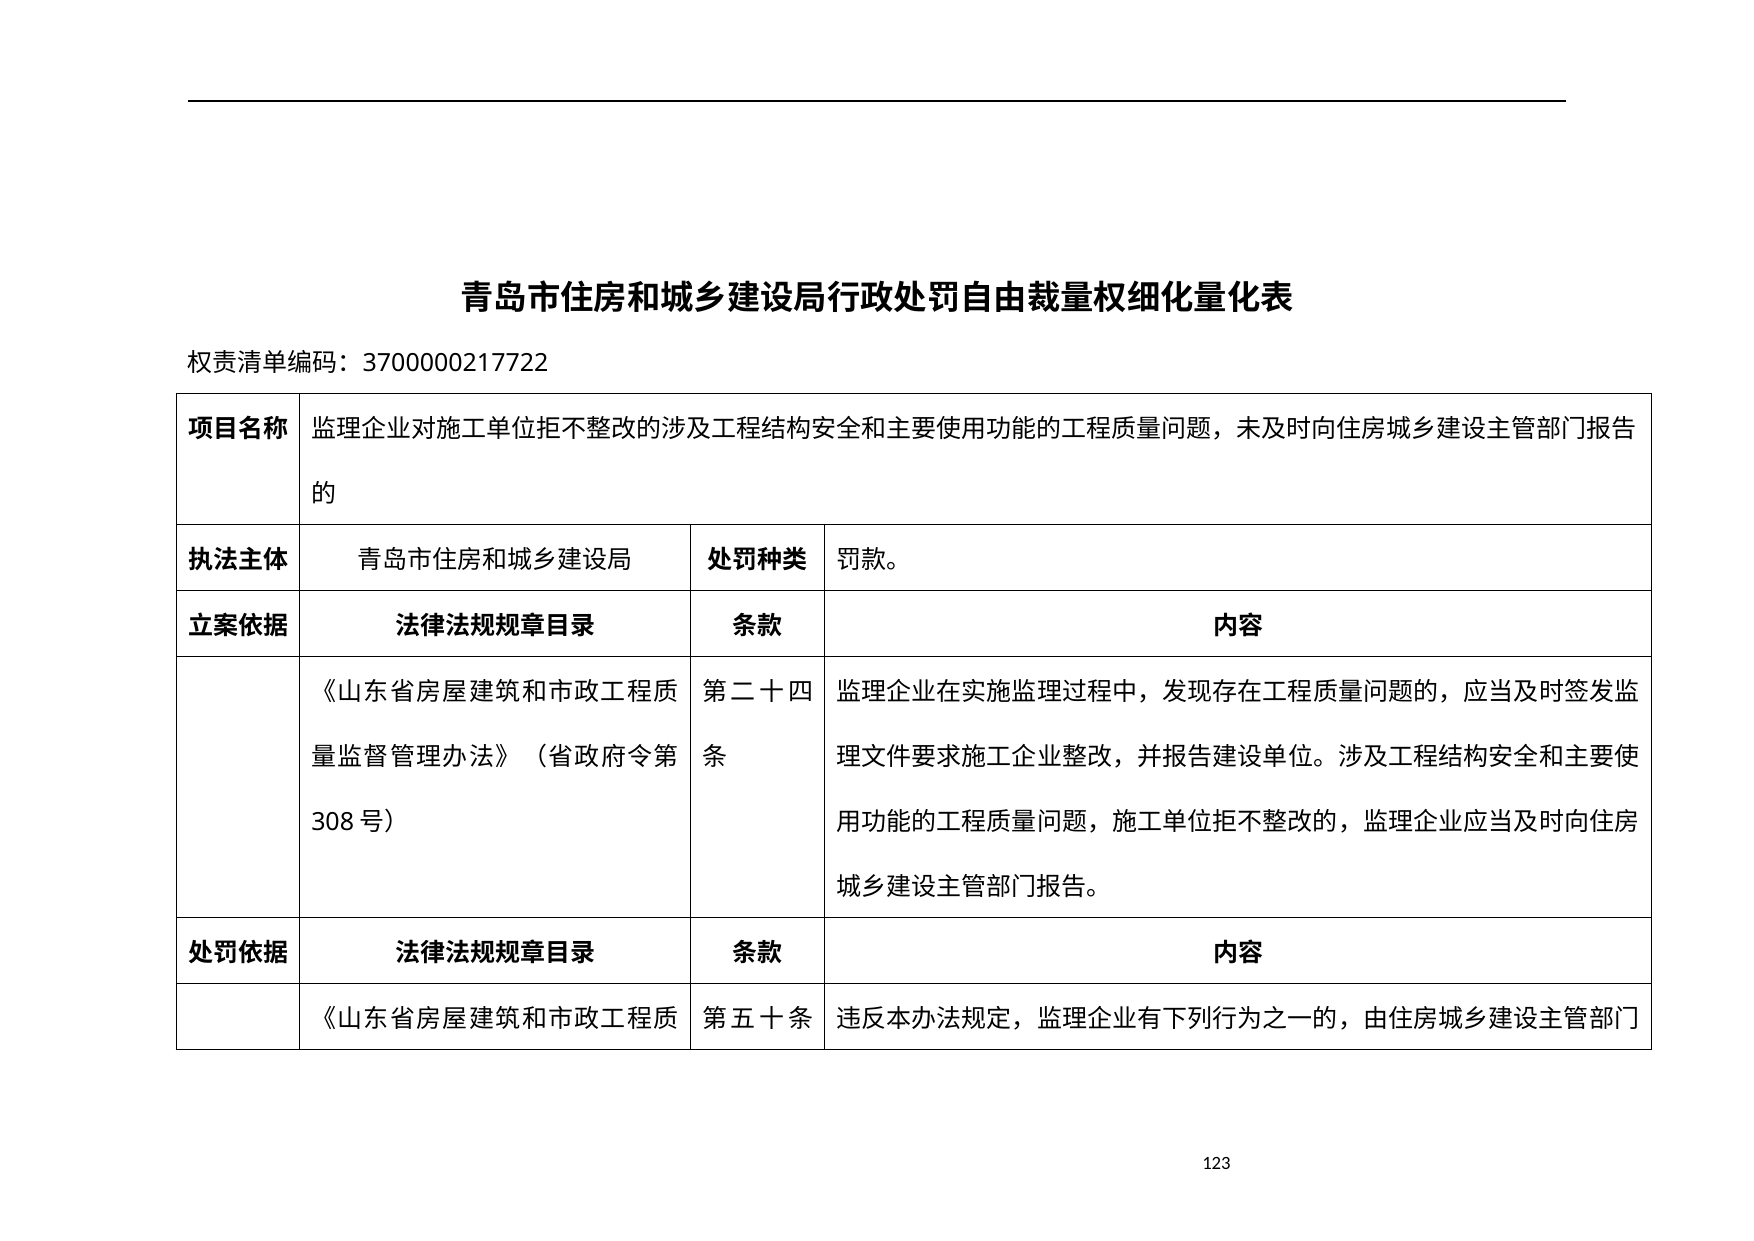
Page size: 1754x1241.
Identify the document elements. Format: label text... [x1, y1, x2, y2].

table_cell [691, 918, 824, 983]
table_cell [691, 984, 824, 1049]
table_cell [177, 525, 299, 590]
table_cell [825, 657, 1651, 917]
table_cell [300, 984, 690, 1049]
text 权责清单编码：3700000217722 [187, 328, 1566, 393]
text 青岛市住房和城乡建设局行政处罚自由裁量权细化量化表 [187, 263, 1566, 328]
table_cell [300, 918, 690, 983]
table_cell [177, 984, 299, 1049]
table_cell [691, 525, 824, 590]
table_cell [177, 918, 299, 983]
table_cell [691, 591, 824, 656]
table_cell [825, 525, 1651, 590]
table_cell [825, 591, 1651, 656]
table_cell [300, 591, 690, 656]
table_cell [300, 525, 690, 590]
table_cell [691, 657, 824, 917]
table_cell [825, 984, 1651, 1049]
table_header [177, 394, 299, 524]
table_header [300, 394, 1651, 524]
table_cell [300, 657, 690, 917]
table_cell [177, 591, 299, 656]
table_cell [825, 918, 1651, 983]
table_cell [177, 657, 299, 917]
